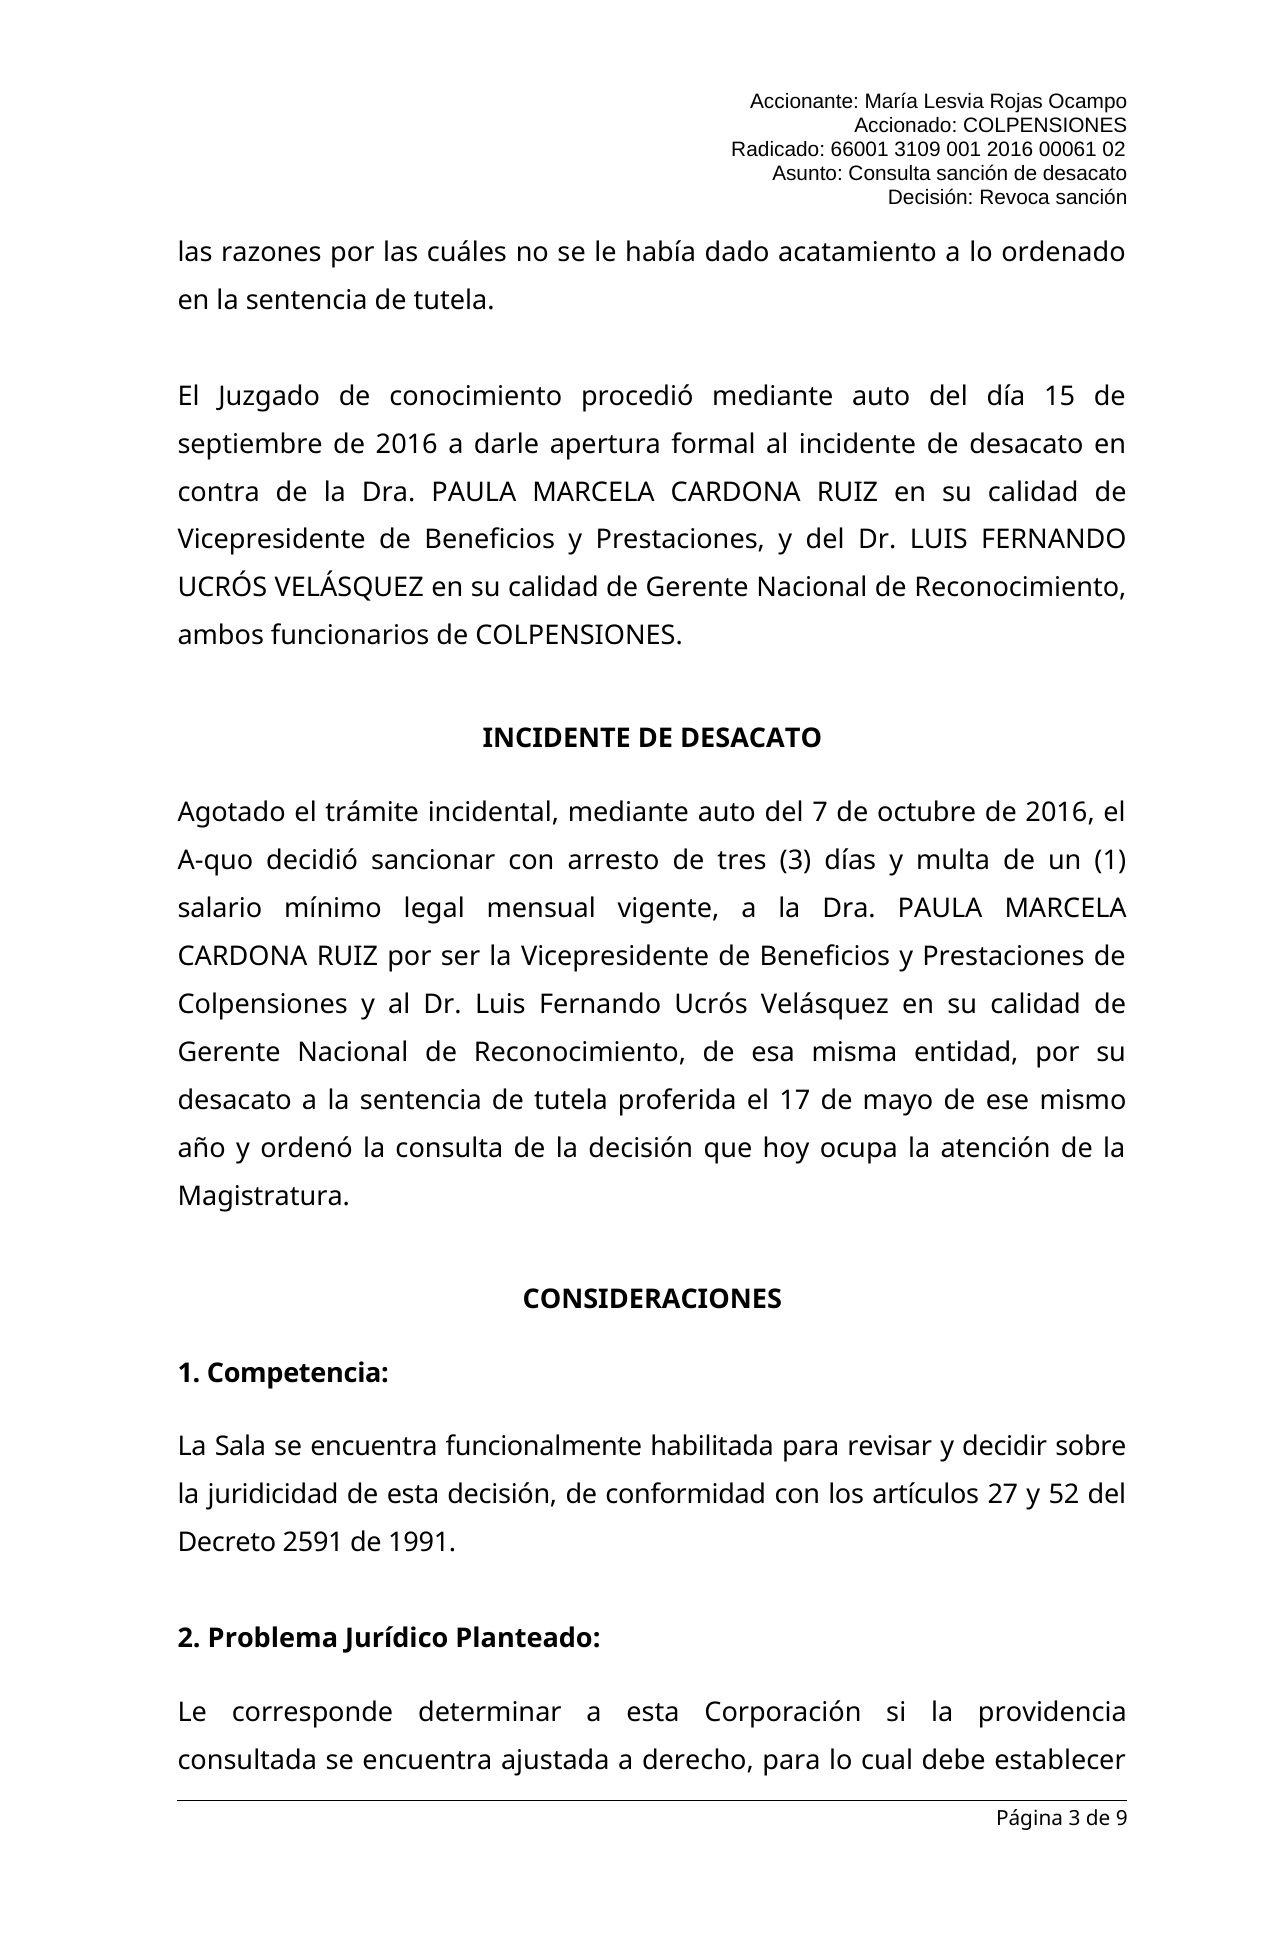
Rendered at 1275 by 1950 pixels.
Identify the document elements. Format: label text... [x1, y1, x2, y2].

text Agotado el trámite incidental, mediante auto del 7 de octubre de 2016, el A-quo decidió sancionar con arresto de tres (3) días y multa de un (1) salario mínimo legal mensual vigente, a la Dra. PAULA MARCELA CARDONA RUIZ por ser la Vicepresidente de Beneficios y Prestaciones de Colpensiones y al Dr. Luis Fernando Ucrós Velásquez en su calidad de Gerente Nacional de Reconocimiento, de esa misma entidad, por su desacato a la sentencia de tutela proferida el 17 de mayo de ese mismo año y ordenó la consulta de la decisión que hoy ocupa la atención de la Magistratura. [177, 793, 1127, 1213]
text CONSIDERACIONES [177, 1279, 1127, 1316]
text El Juzgado de conocimiento procedió mediante auto del día 15 de septiembre de 2016 a darle apertura formal al incidente de desacato en contra de la Dra. PAULA MARCELA CARDONA RUIZ en su calidad de Vicepresidente de Beneficios y Prestaciones, y del Dr. LUIS FERNANDO UCRÓS VELÁSQUEZ en su calidad de Gerente Nacional de Reconocimiento, ambos funcionarios de COLPENSIONES. [177, 376, 1127, 653]
text se encuentra funcionalmente habilitada para revisar y decidir sobre la juridicidad de esta decisión, de conformidad con los artículos 27 y 52 del Decreto 2591 de 1991. [177, 1427, 1127, 1559]
text 2. Problema Jurídico Planteado: [177, 1618, 1127, 1655]
text 1. Competencia: [177, 1353, 1127, 1390]
text INCIDENTE DE DESACATO [177, 719, 1127, 756]
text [177, 232, 1127, 317]
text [177, 1692, 1127, 1777]
